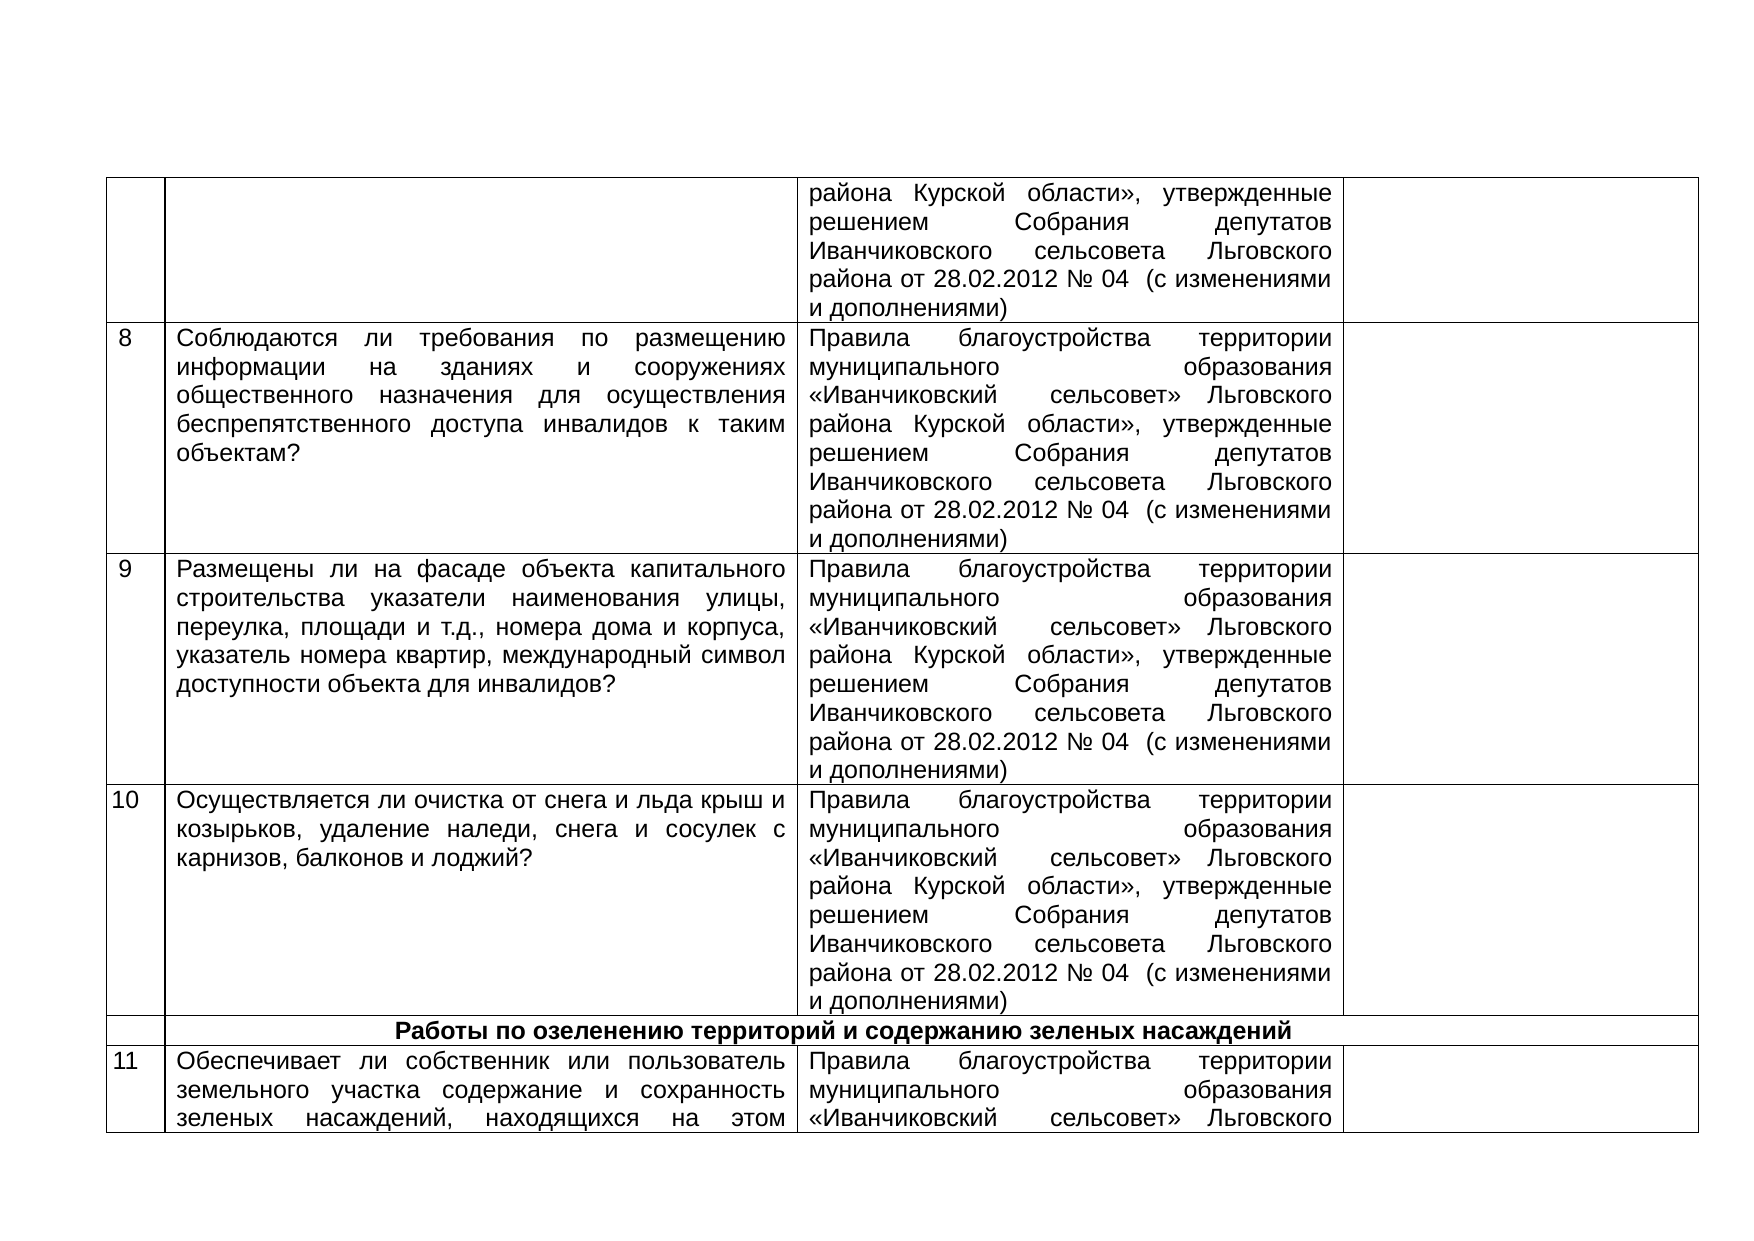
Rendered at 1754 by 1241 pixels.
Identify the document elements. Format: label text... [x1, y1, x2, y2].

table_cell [798, 1046, 1343, 1132]
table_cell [798, 178, 1343, 322]
table_cell 7 [107, 178, 164, 322]
table_cell 9 [107, 554, 164, 784]
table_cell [166, 1046, 797, 1132]
table_cell [1344, 785, 1698, 1015]
table_cell Размещены ли на фасаде объекта капитального строительства указатели наименования улицы, переулка, площади и т.д., номера дома и корпуса, указатель номера квартир, международный символ доступности объекта для инвалидов? [166, 554, 797, 784]
table_cell [1344, 178, 1698, 322]
table_cell 10 [107, 785, 164, 1015]
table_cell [166, 178, 797, 322]
table_cell 8 [107, 323, 164, 553]
table_cell Работы по озеленению территорий и содержанию зеленых насаждений [166, 1016, 1698, 1045]
table_cell 11 [107, 1046, 164, 1132]
table_cell [1344, 1046, 1698, 1132]
table_cell Осуществляется ли очистка от снега и льда крыш и козырьков, удаление наледи, снега и сосулек с карнизов, балконов и лоджий? [166, 785, 797, 1015]
table_cell Соблюдаются ли требования по размещению информации на зданиях и сооружениях общественного назначения для осуществления беспрепятственного доступа инвалидов к таким объектам? [166, 323, 797, 553]
table_cell [1344, 323, 1698, 553]
table_cell [107, 1016, 164, 1045]
table_cell [1344, 554, 1698, 784]
